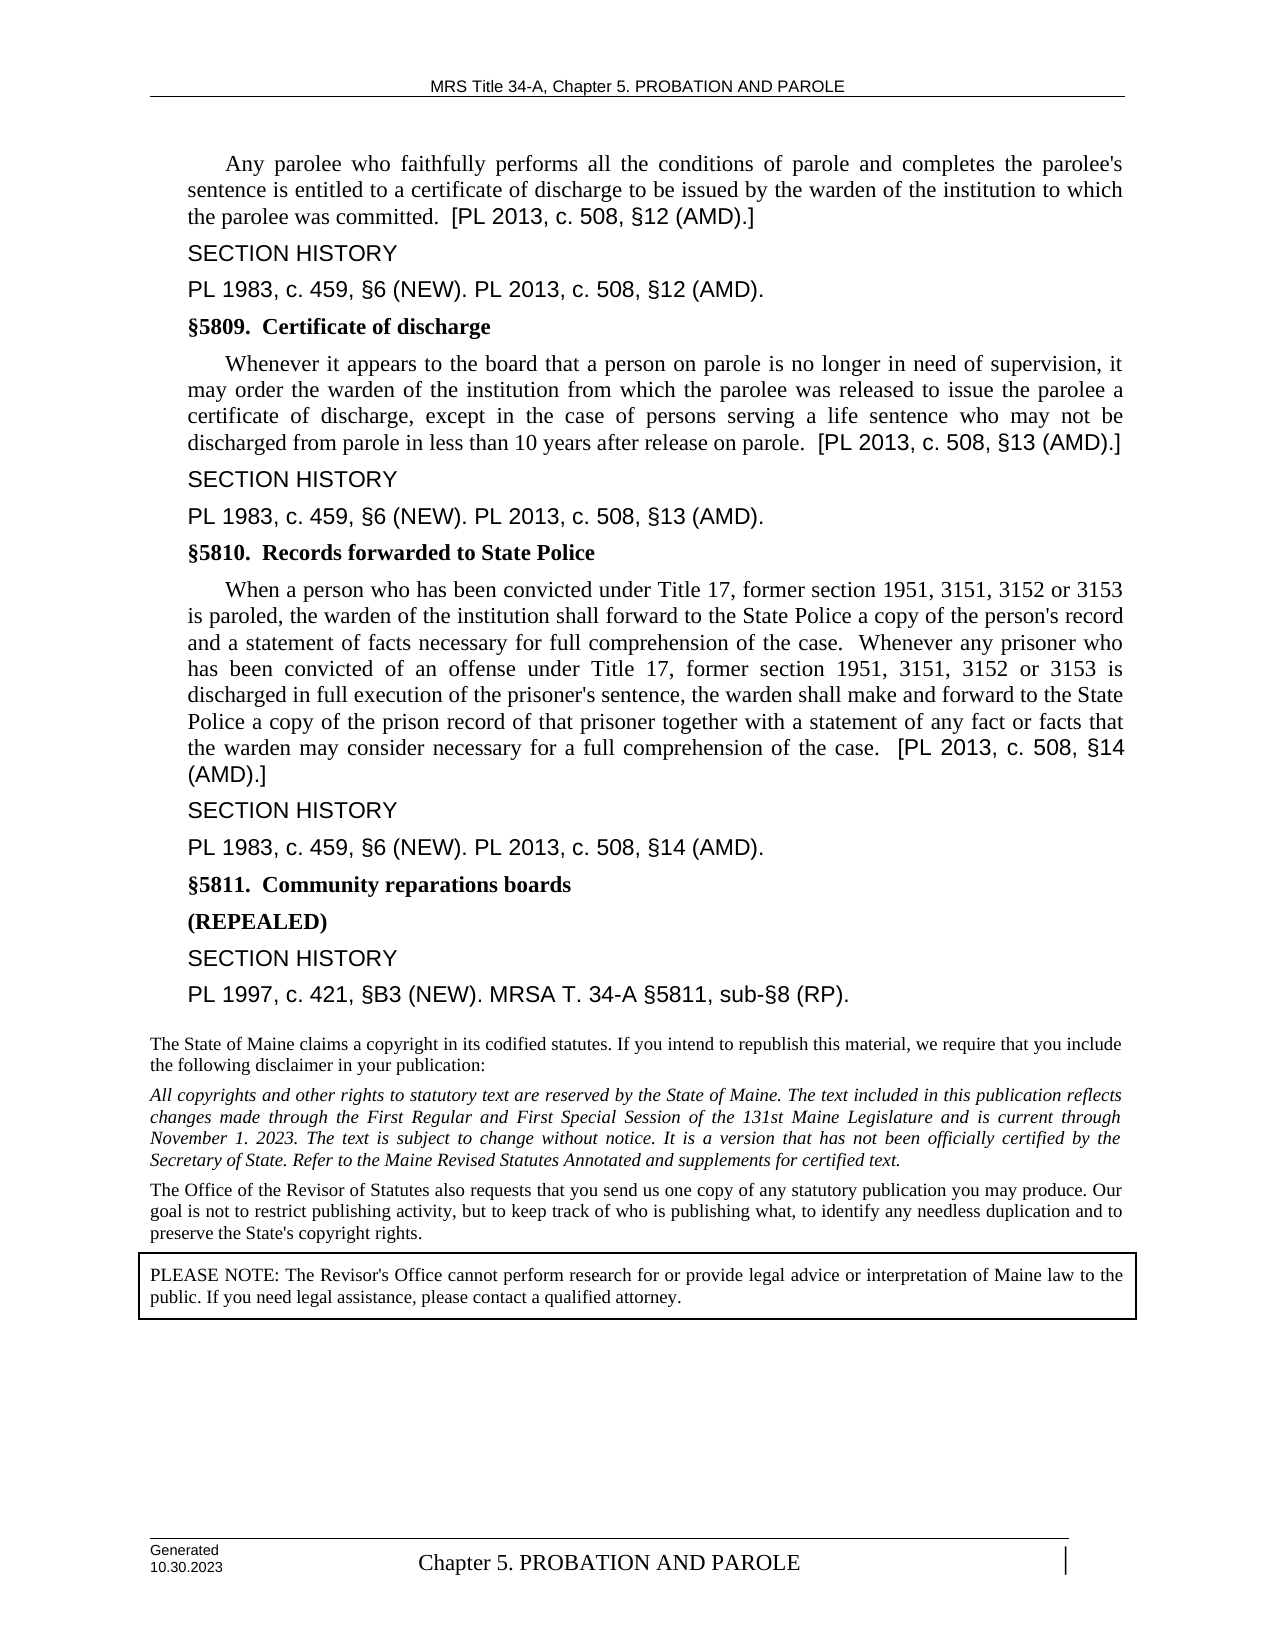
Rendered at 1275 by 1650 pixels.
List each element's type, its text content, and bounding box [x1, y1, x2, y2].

text The Office of the Revisor of Statutes also requests that you send us one copy of any statutory publication you may produce. Our goal is not to restrict publishing activity, but to keep track of who is publishing what, to identify any needless duplication and to preserve the State's copyright rights. [150, 1179, 1125, 1243]
text SECTION HISTORY [187, 239, 1125, 266]
text When a person who has been convicted under Title 17, former section 1951, 3151, 3152 or 3153 is paroled, the warden of the institution shall forward to the State Police a copy of the person's record and a statement of facts necessary for full comprehension of the case. Whenever any prisoner who has been convicted of an offense under Title 17, former section 1951, 3151, 3152 or 3153 is discharged in full execution of the prisoner's sentence, the warden shall make and forward to the State Police a copy of the prison record of that prisoner together with a statement of any fact or facts that the warden may consider necessary for a full comprehension of the case. [PL 2013, c. 508, §14 (AMD).] [187, 576, 1125, 787]
text PL 1983, c. 459, §6 (NEW). PL 2013, c. 508, §13 (AMD). [187, 503, 1125, 529]
text PL 1983, c. 459, §6 (NEW). PL 2013, c. 508, §12 (AMD). [187, 276, 1125, 303]
text PLEASE NOTE: The Revisor's Office cannot perform research for or provide legal advice or interpretation of Maine law to the public. If you need legal assistance, please contact a qualified attorney. [140, 1254, 1135, 1318]
text SECTION HISTORY [187, 944, 1125, 971]
text All copyrights and other rights to statutory text are reserved by the State of Maine. The text included in this publication reflects changes made through the First Regular and First Special Session of the 131st Maine Legislature and is current through November 1. 2023 . The text is subject to change without notice. It is a version that has not been officially certified by the Secretary of State. Refer to the Maine Revised Statutes Annotated and supplements for certified text. [150, 1084, 1125, 1170]
text Whenever it appears to the board that a person on parole is no longer in need of supervision, it may order the warden of the institution from which the parolee was released to issue the parolee a certificate of discharge, except in the case of persons serving a life sentence who may not be discharged from parole in less than 10 years after release on parole. [PL 2013, c. 508, §13 (AMD).] [187, 350, 1125, 455]
text SECTION HISTORY [187, 797, 1125, 824]
text (REPEALED) [187, 908, 1125, 934]
text §5811. Community reparations boards [187, 871, 1125, 897]
text PL 1983, c. 459, §6 (NEW). PL 2013, c. 508, §14 (AMD). [187, 834, 1125, 861]
text Any parolee who faithfully performs all the conditions of parole and completes the parolee's sentence is entitled to a certificate of discharge to be issued by the warden of the institution to which the parolee was committed. [PL 2013, c. 508, §12 (AMD).] [187, 150, 1125, 229]
text §5809. Certificate of discharge [187, 313, 1125, 339]
text The State of Maine claims a copyright in its codified statutes. If you intend to republish this material, we require that you include the following disclaimer in your publication: [150, 1033, 1125, 1076]
text PL 1997, c. 421, §B3 (NEW). MRSA T. 34-A §5811, sub-§8 (RP). [187, 981, 1125, 1008]
text SECTION HISTORY [187, 466, 1125, 492]
text §5810. Records forwarded to State Police [187, 539, 1125, 566]
